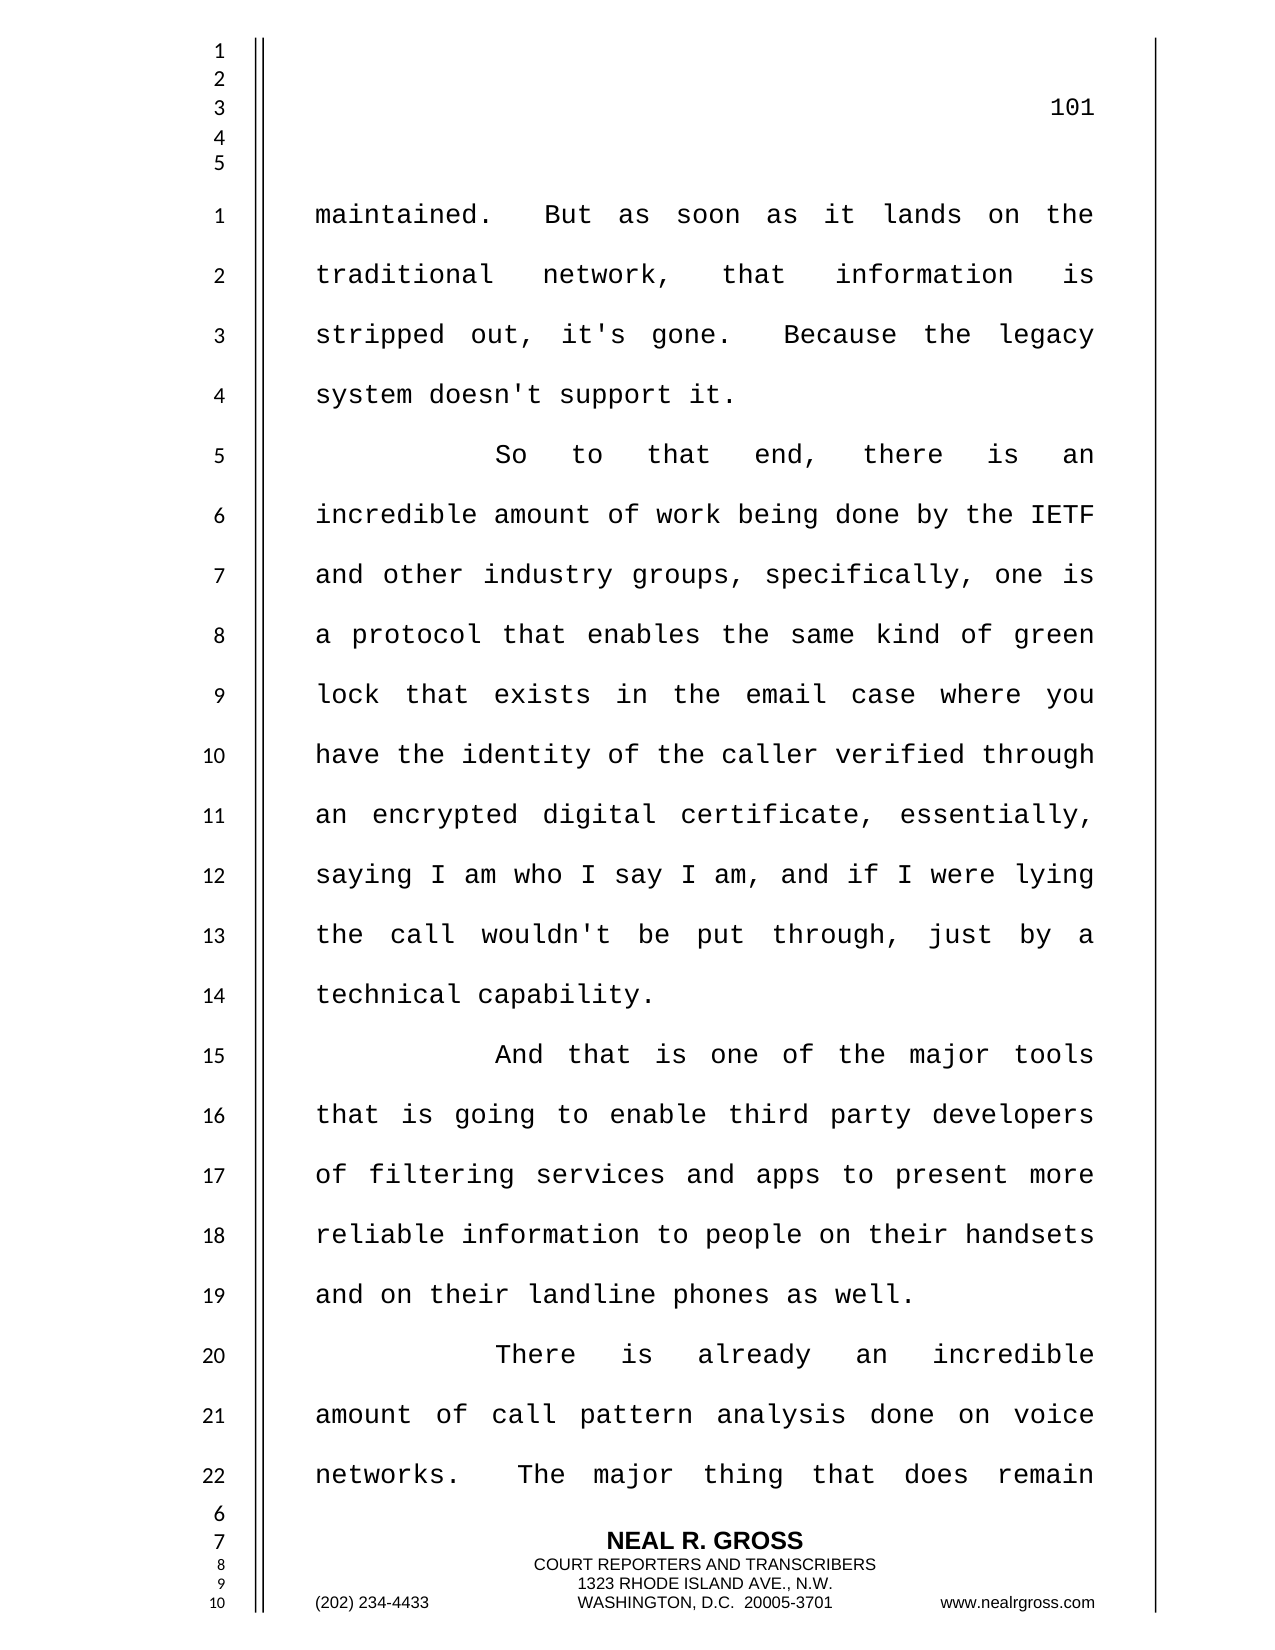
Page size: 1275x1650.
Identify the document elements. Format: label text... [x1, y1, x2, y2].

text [315, 1316, 1095, 1496]
text And that is one of the major tools that is going to enable third party developers of filtering services and apps to present more reliable information to people on their handsets and on their landline phones as well. [315, 1016, 1095, 1316]
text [315, 176, 1095, 416]
text So to that end, there is an incredible amount of work being done by the IETF and other industry groups, specifically, one is a protocol that enables the same kind of green lock that exists in the email case where you have the identity of the caller verified through an encrypted digital certificate, essentially, saying I am who I say I am, and if I were lying the call wouldn't be put through, just by a technical capability. [315, 416, 1095, 1016]
